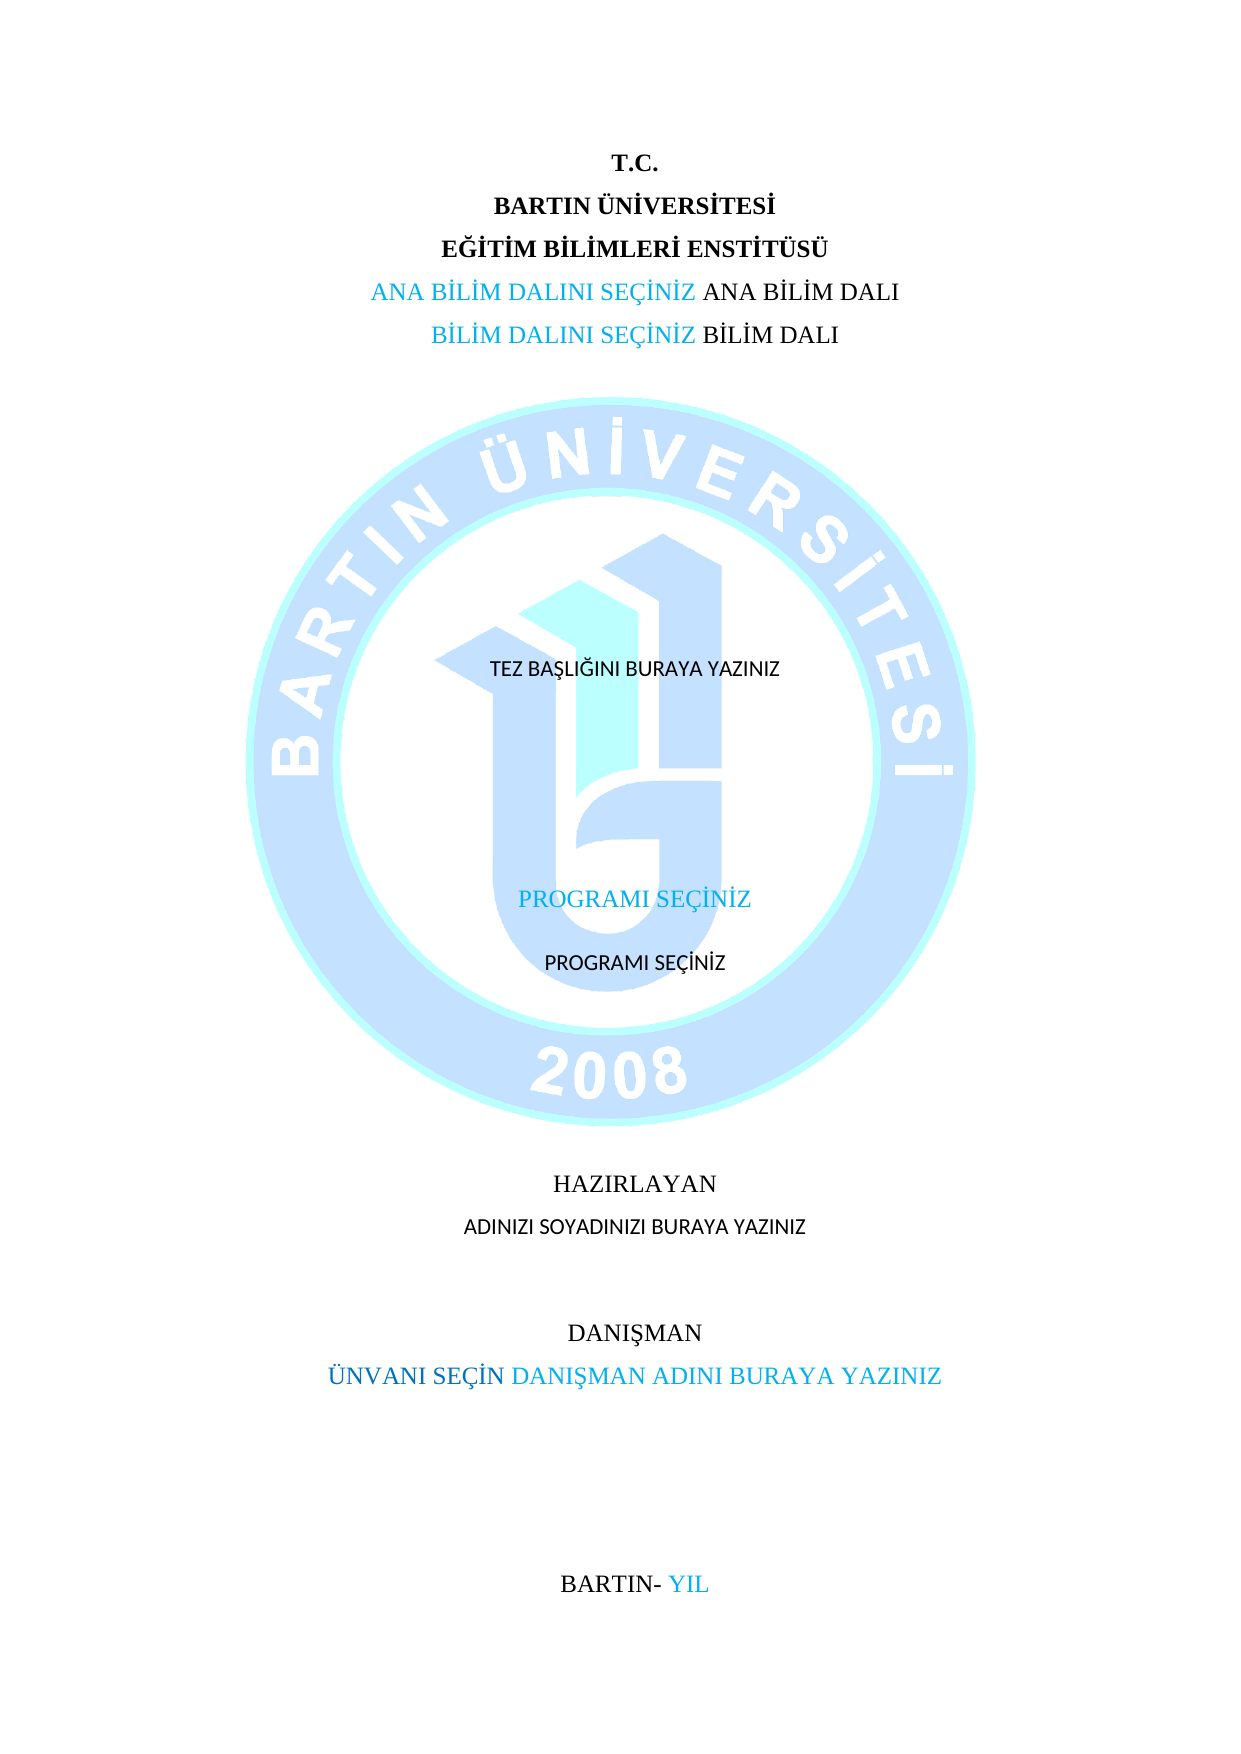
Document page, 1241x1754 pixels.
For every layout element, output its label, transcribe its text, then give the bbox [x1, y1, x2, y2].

picture [666, 327, 671, 337]
text BARTIN- [177, 1569, 1092, 1598]
picture [559, 1368, 564, 1378]
text BARTIN ÜNİVERSİTESİ [177, 191, 1092, 219]
text ANA BİLİM DALI [177, 277, 1092, 306]
text T.C. [177, 148, 1092, 176]
picture [912, 1368, 917, 1378]
text BİLİM DALI [177, 320, 1092, 349]
text DANIŞMAN [177, 1318, 1092, 1347]
picture [708, 1368, 713, 1378]
picture [666, 284, 671, 294]
table_cell [237, 387, 979, 1131]
text EĞİTİM BİLİMLERİ ENSTİTÜSÜ [177, 234, 1092, 263]
text HAZIRLAYAN [177, 1169, 1092, 1198]
